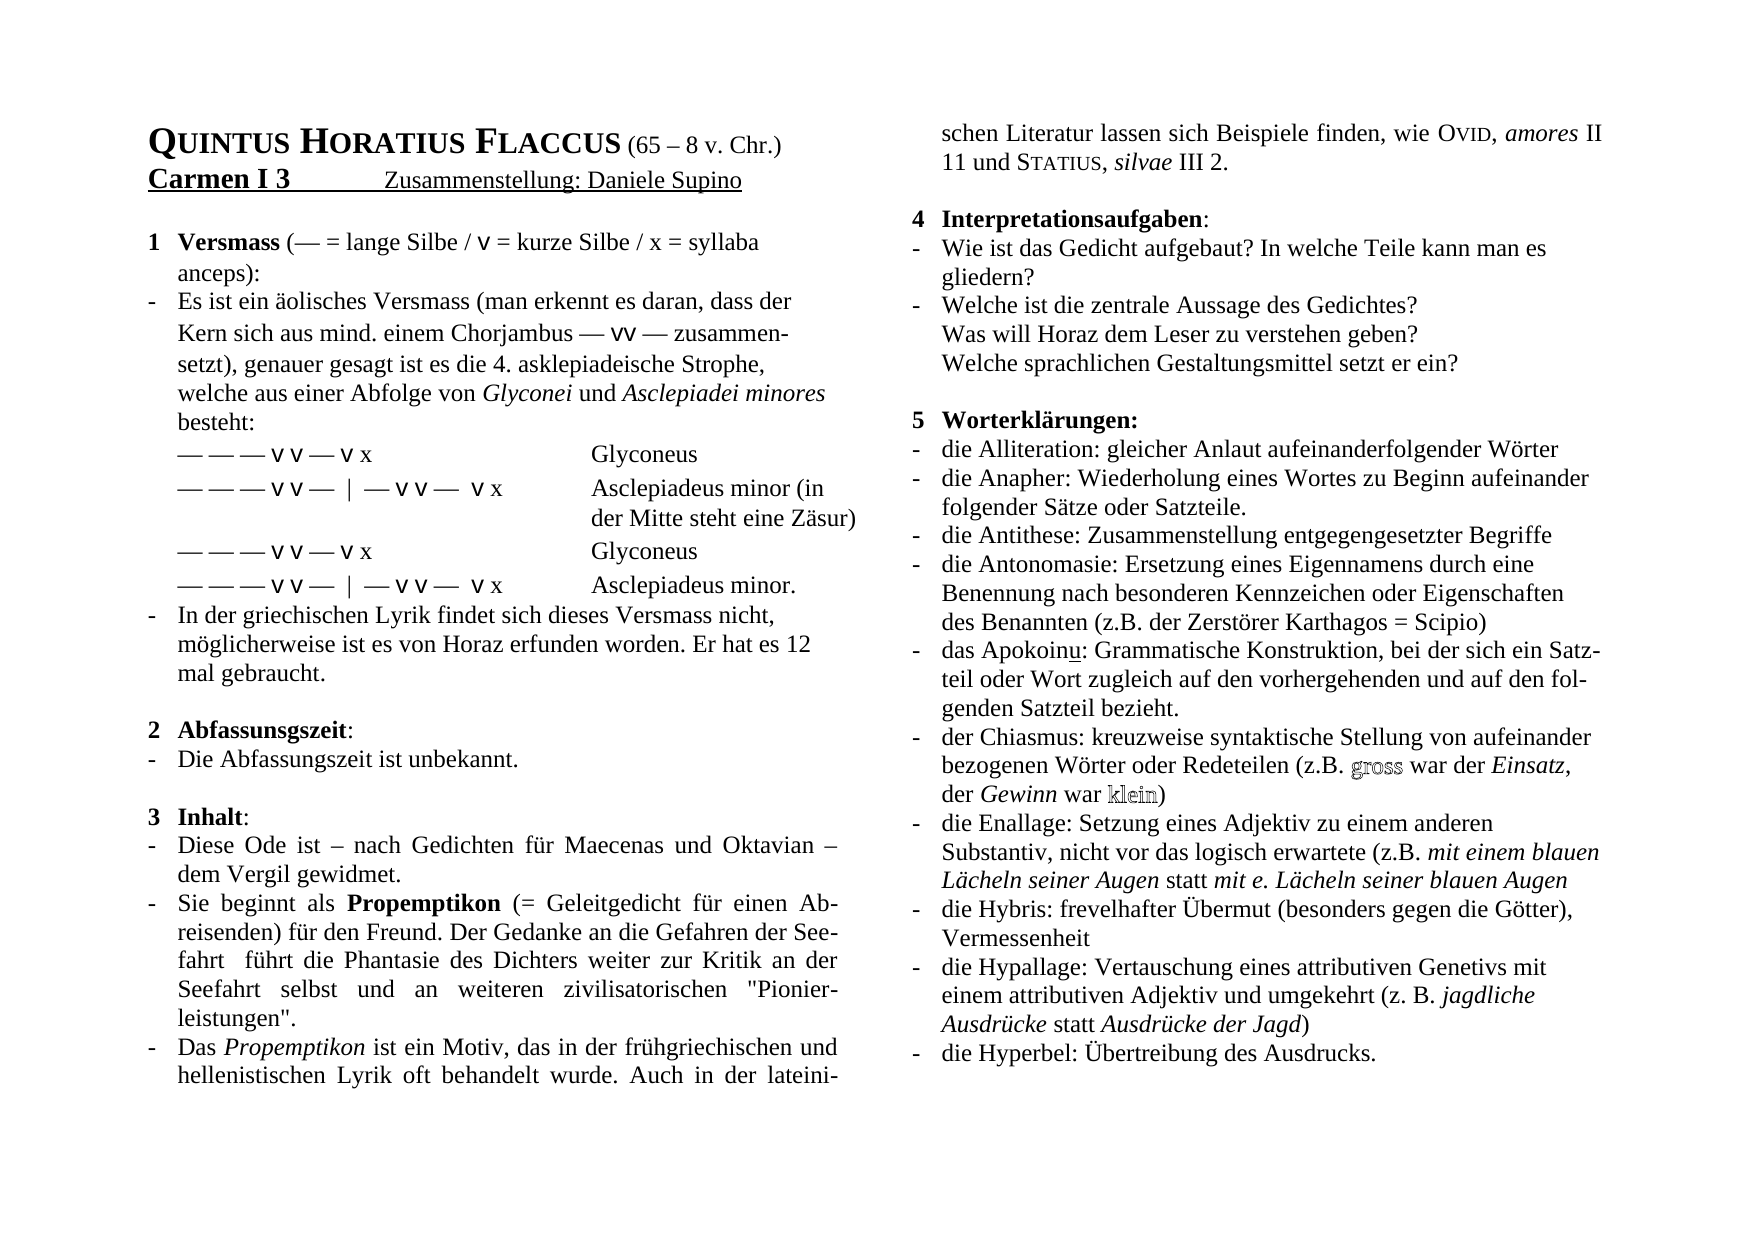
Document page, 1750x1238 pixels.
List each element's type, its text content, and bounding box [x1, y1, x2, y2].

text - Sie beginnt als Propemptikon (= Geleitgedicht für einen Abreisenden) für den Freund. Der Gedanke an die Gefahren der Seefahrt führt die Phantasie des Dichters weiter zur Kritik an der Seefahrt selbst und an weiteren zivilisatorischen "Pionierleistungen". [148, 888, 838, 1032]
text - In der griechischen Lyrik findet sich dieses Versmass nicht, möglicherweise ist es von Horaz erfunden worden. Er hat es 12 mal gebraucht. [148, 600, 838, 687]
text - Wie ist das Gedicht aufgebaut? In welche Teile kann man es gliedern? [912, 233, 1602, 291]
text - die Anapher: Wiederholung eines Wortes zu Beginn aufeinander folgender Sätze oder Satzteile. [912, 463, 1602, 521]
text 1 Versmass (— = lange Silbe / v = kurze Silbe / x = syllaba anceps): [148, 223, 838, 286]
text - Welche ist die zentrale Aussage des Gedichtes? Was will Horaz dem Leser zu verstehen geben? Welche sprachlichen Gestaltungsmittel setzt er ein? [912, 291, 1602, 377]
text - Das Propemptikon ist ein Motiv, das in der frühgriechischen und hellenistischen Lyrik oft behandelt wurde. Auch in der lateinischen Literatur lassen sich Beispiele finden, wie Ovid, amores II 11 und Statius, silvae III 2. [148, 1032, 838, 1089]
text - die Hypallage: Vertauschung eines attributiven Genetivs mit einem attributiven Adjektiv und umgekehrt (z. B. jagdliche Ausdrücke statt Ausdrücke der Jagd) [912, 952, 1602, 1038]
text Quintus Horatius Flaccus (65 – 8 v. Chr.) [148, 118, 838, 161]
text Carmen I 3 Zusammenstellung: Daniele Supino [148, 161, 838, 195]
text - die Alliteration: gleicher Anlaut aufeinanderfolgender Wörter [912, 434, 1602, 463]
text — — — v v — v x Glyconeus [148, 532, 838, 566]
text 5 Worterklärungen: [912, 406, 1602, 434]
text - Die Abfassungszeit ist unbekannt. [148, 744, 838, 773]
text 4 Interpretationsaufgaben: [912, 204, 1602, 233]
text 2 Abfassunsgszeit: [148, 715, 838, 744]
text - Das Propemptikon ist ein Motiv, das in der frühgriechischen und hellenistischen Lyrik oft behandelt wurde. Auch in der lateinischen Literatur lassen sich Beispiele finden, wie Ovid, amores II 11 und Statius, silvae III 2. [912, 118, 1602, 176]
text - das Apokoinu: Grammatische Konstruktion, bei der sich ein Satzteil oder Wort zugleich auf den vorhergehenden und auf den folgenden Satzteil bezieht. [912, 636, 1602, 722]
text — — — v v — | — v v — v x Asclepiadeus minor. [148, 566, 838, 600]
text - die Antithese: Zusammenstellung entgegengesetzter Begriffe [912, 521, 1602, 549]
text der Mitte steht eine Zäsur) [148, 503, 856, 532]
text - der Chiasmus: kreuzweise syntaktische Stellung von aufeinander bezogenen Wörter oder Redeteilen (z.B. gross war der Einsatz, der Gewinn war klein) [912, 722, 1602, 808]
text — — — v v — | — v v — v x Asclepiadeus minor (in [148, 469, 856, 503]
text - Es ist ein äolisches Versmass (man erkennt es daran, dass der Kern sich aus mind. einem Chorjambus — vv — zusammensetzt), genauer gesagt ist es die 4. asklepiadeische Strophe, welche aus einer Abfolge von Glyconei und Asclepiadei minores besteht: [148, 286, 838, 435]
text - die Antonomasie: Ersetzung eines Eigennamens durch eine Benennung nach besonderen Kennzeichen oder Eigenschaften des Benannten (z.B. der Zerstörer Karthagos = Scipio) [912, 549, 1602, 636]
text - Diese Ode ist – nach Gedichten für Maecenas und Oktavian – dem Vergil gewidmet. [148, 830, 838, 888]
text - die Hyperbel: Übertreibung des Ausdrucks. [912, 1038, 1602, 1067]
text 3 Inhalt: [148, 802, 838, 830]
text — — — v v — v x Glyconeus [148, 435, 838, 469]
text - die Hybris: frevelhafter Übermut (besonders gegen die Götter), Vermessenheit [912, 894, 1602, 952]
text - die Enallage: Setzung eines Adjektiv zu einem anderen Substantiv, nicht vor das logisch erwartete (z.B. mit einem blauen Lächeln seiner Augen statt mit e. Lächeln seiner blauen Augen [912, 808, 1602, 894]
